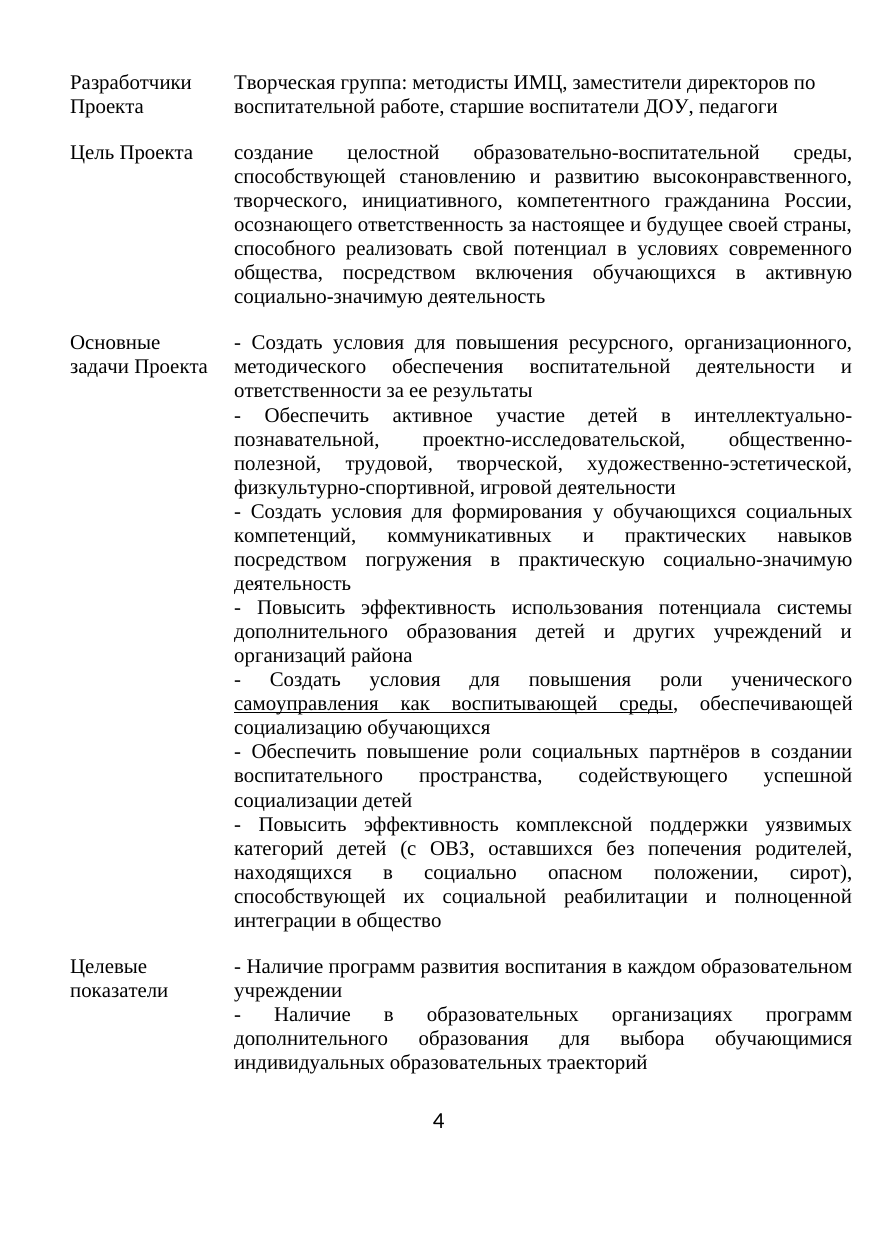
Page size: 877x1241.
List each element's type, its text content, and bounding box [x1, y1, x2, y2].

table_cell создание целостной образовательно-воспитательной среды, способствующей становлению и развитию высоконравственного, творческого, инициативного, компетентного гражданина России, осознающего ответственность за настоящее и будущее своей страны, способного реализовать свой потенциал в условиях современного общества, посредством включения обучающихся в активную социально-значимую деятельность [223, 129, 853, 319]
table_cell Основные задачи Проекта [59, 319, 223, 943]
table_cell Разработчики Проекта [59, 59, 223, 129]
table_cell - Создать условия для повышения ресурсного, организационного, методического обеспечения воспитательной деятельности и ответственности за ее результаты - Обеспечить активное участие детей в интеллектуально-познавательной, проектно-исследовательской, общественно-полезной, трудовой, творческой, художественно-эстетической, физкультурно-спортивной, игровой деятельности - Создать условия для формирования у обучающихся социальных компетенций, коммуникативных и практических навыков посредством погружения в практическую социально-значимую деятельность - Повысить эффективность использования потенциала системы дополнительного образования детей и других учреждений и организаций района - Создать условия для повышения роли ученического самоуправления как воспитывающей среды, обеспечивающей социализацию обучающихся - Обеспечить повышение роли социальных партнёров в создании воспитательного пространства, содействующего успешной социализации детей - Повысить эффективность комплексной поддержки уязвимых категорий детей (с ОВЗ, оставшихся без попечения родителей, находящихся в социально опасном положении, сирот), способствующей их социальной реабилитации и полноценной интеграции в общество [223, 319, 853, 943]
table_cell Целевые показатели [59, 943, 223, 1085]
table_cell Творческая группа: методисты ИМЦ, заместители директоров по воспитательной работе, старшие воспитатели ДОУ, педагоги [223, 59, 853, 129]
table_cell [223, 943, 853, 1085]
table_cell Цель Проекта [59, 129, 223, 319]
